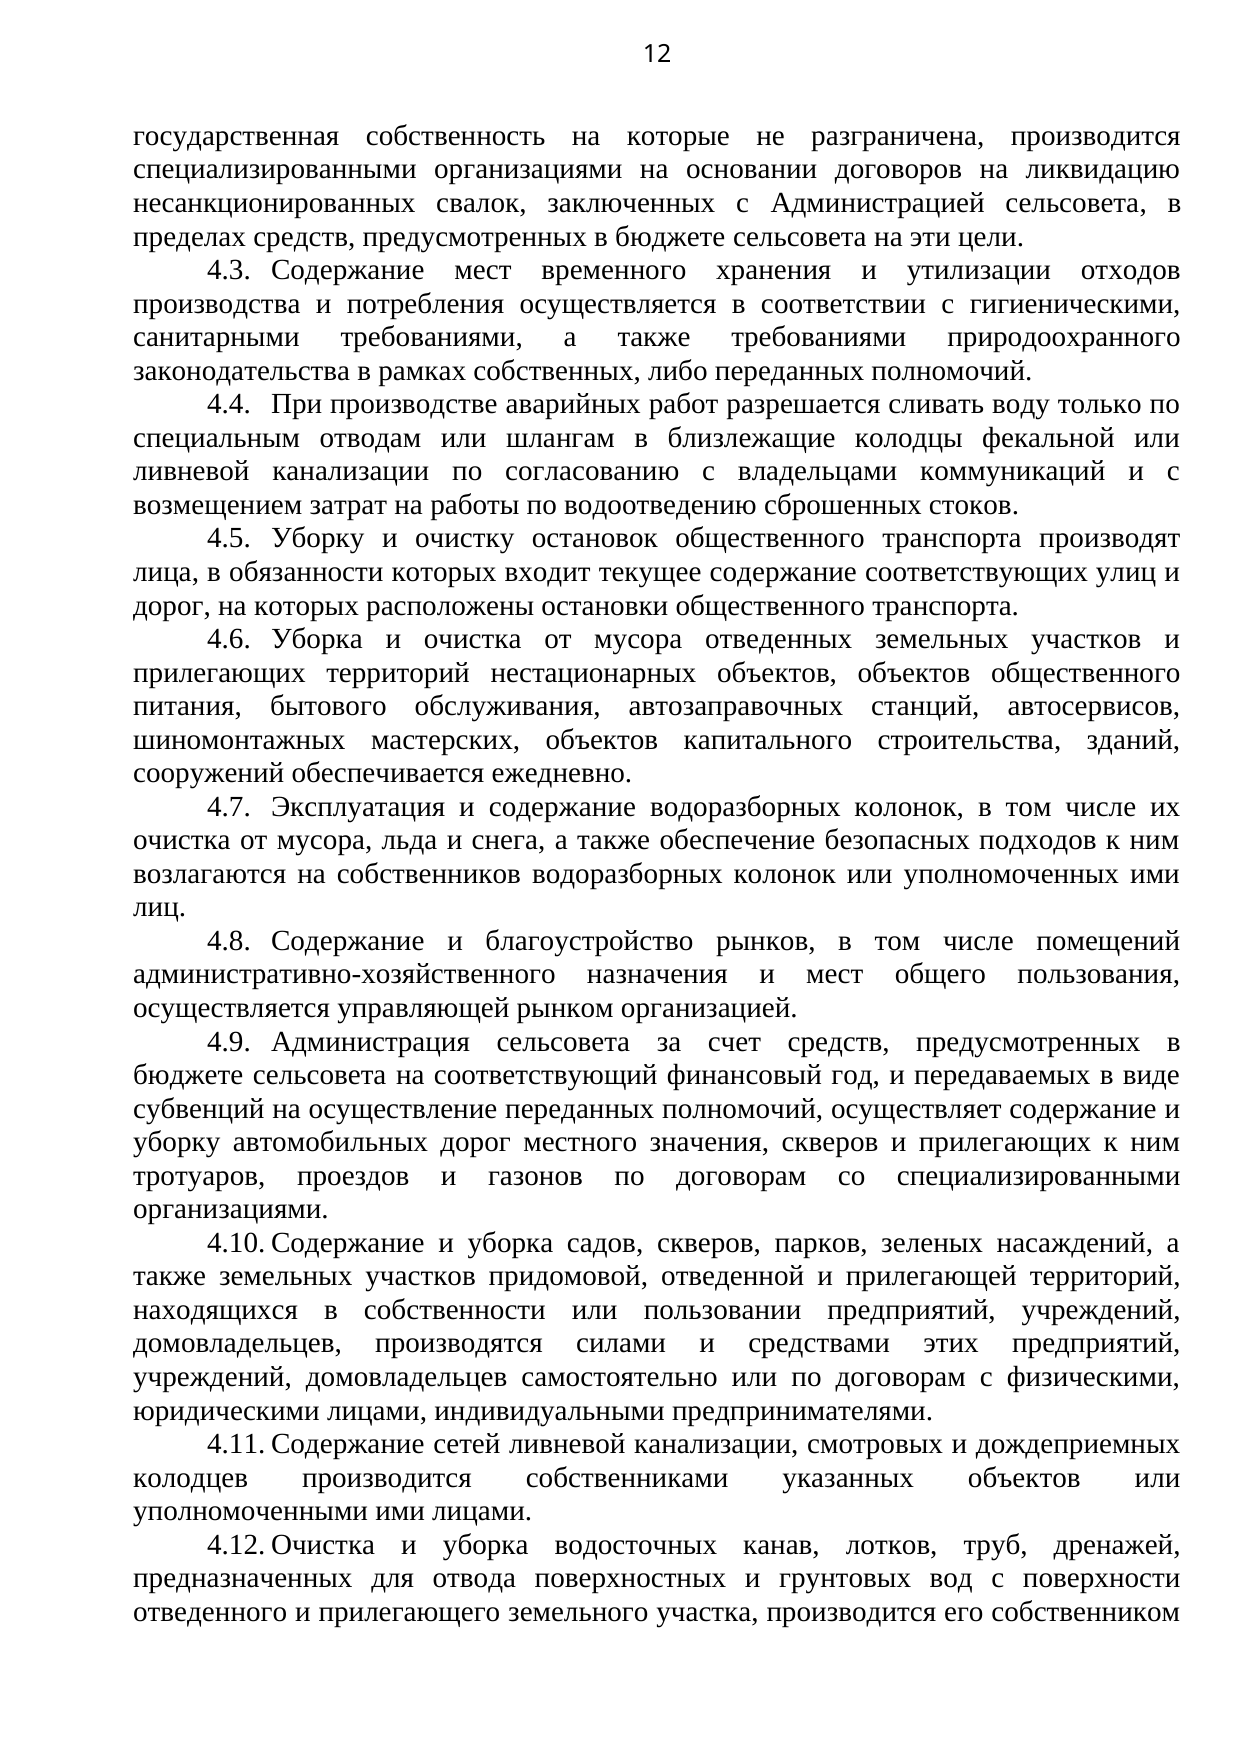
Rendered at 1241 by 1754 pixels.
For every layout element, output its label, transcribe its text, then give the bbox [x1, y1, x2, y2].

list При производстве аварийных работ разрешается сливать воду только по специальным отводам или шлангам в близлежащие колодцы фекальной или ливневой канализации по согласованию с владельцами коммуникаций и с возмещением затрат на работы по водоотведению сброшенных стоков. [133, 386, 1181, 521]
list Администрация сельсовета за счет средств, предусмотренных в бюджете сельсовета на соответствующий финансовый год, и передаваемых в виде субвенций на осуществление переданных полномочий, осуществляет содержание и уборку автомобильных дорог местного значения, скверов и прилегающих к ним тротуаров, проездов и газонов по договорам со специализированными организациями. [133, 1024, 1181, 1225]
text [133, 118, 1181, 252]
list Содержание сетей ливневой канализации, смотровых и дождеприемных колодцев производится собственниками указанных объектов или уполномоченными ими лицами. [133, 1426, 1181, 1527]
list Содержание и благоустройство рынков, в том числе помещений административно-хозяйственного назначения и мест общего пользования, осуществляется управляющей рынком организацией. [133, 923, 1181, 1024]
list Уборка и очистка от мусора отведенных земельных участков и прилегающих территорий нестационарных объектов, объектов общественного питания, бытового обслуживания, автозаправочных станций, автосервисов, шиномонтажных мастерских, объектов капитального строительства, зданий, сооружений обеспечивается ежедневно. [133, 621, 1181, 789]
list Эксплуатация и содержание водоразборных колонок, в том числе их очистка от мусора, льда и снега, а также обеспечение безопасных подходов к ним возлагаются на собственников водоразборных колонок или уполномоченных ими лиц. [133, 789, 1181, 923]
list Содержание и уборка садов, скверов, парков, зеленых насаждений, а также земельных участков придомовой, отведенной и прилегающей территорий, находящихся в собственности или пользовании предприятий, учреждений, домовладельцев, производятся силами и средствами этих предприятий, учреждений, домовладельцев самостоятельно или по договорам с физическими, юридическими лицами, индивидуальными предпринимателями. [133, 1225, 1181, 1426]
list Содержание мест временного хранения и утилизации отходов производства и потребления осуществляется в соответствии с гигиеническими, санитарными требованиями, а также требованиями природоохранного законодательства в рамках собственных, либо переданных полномочий. [133, 252, 1181, 386]
list Уборку и очистку остановок общественного транспорта производят лица, в обязанности которых входит текущее содержание соответствующих улиц и дорог, на которых расположены остановки общественного транспорта. [133, 521, 1181, 621]
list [133, 1527, 1181, 1627]
